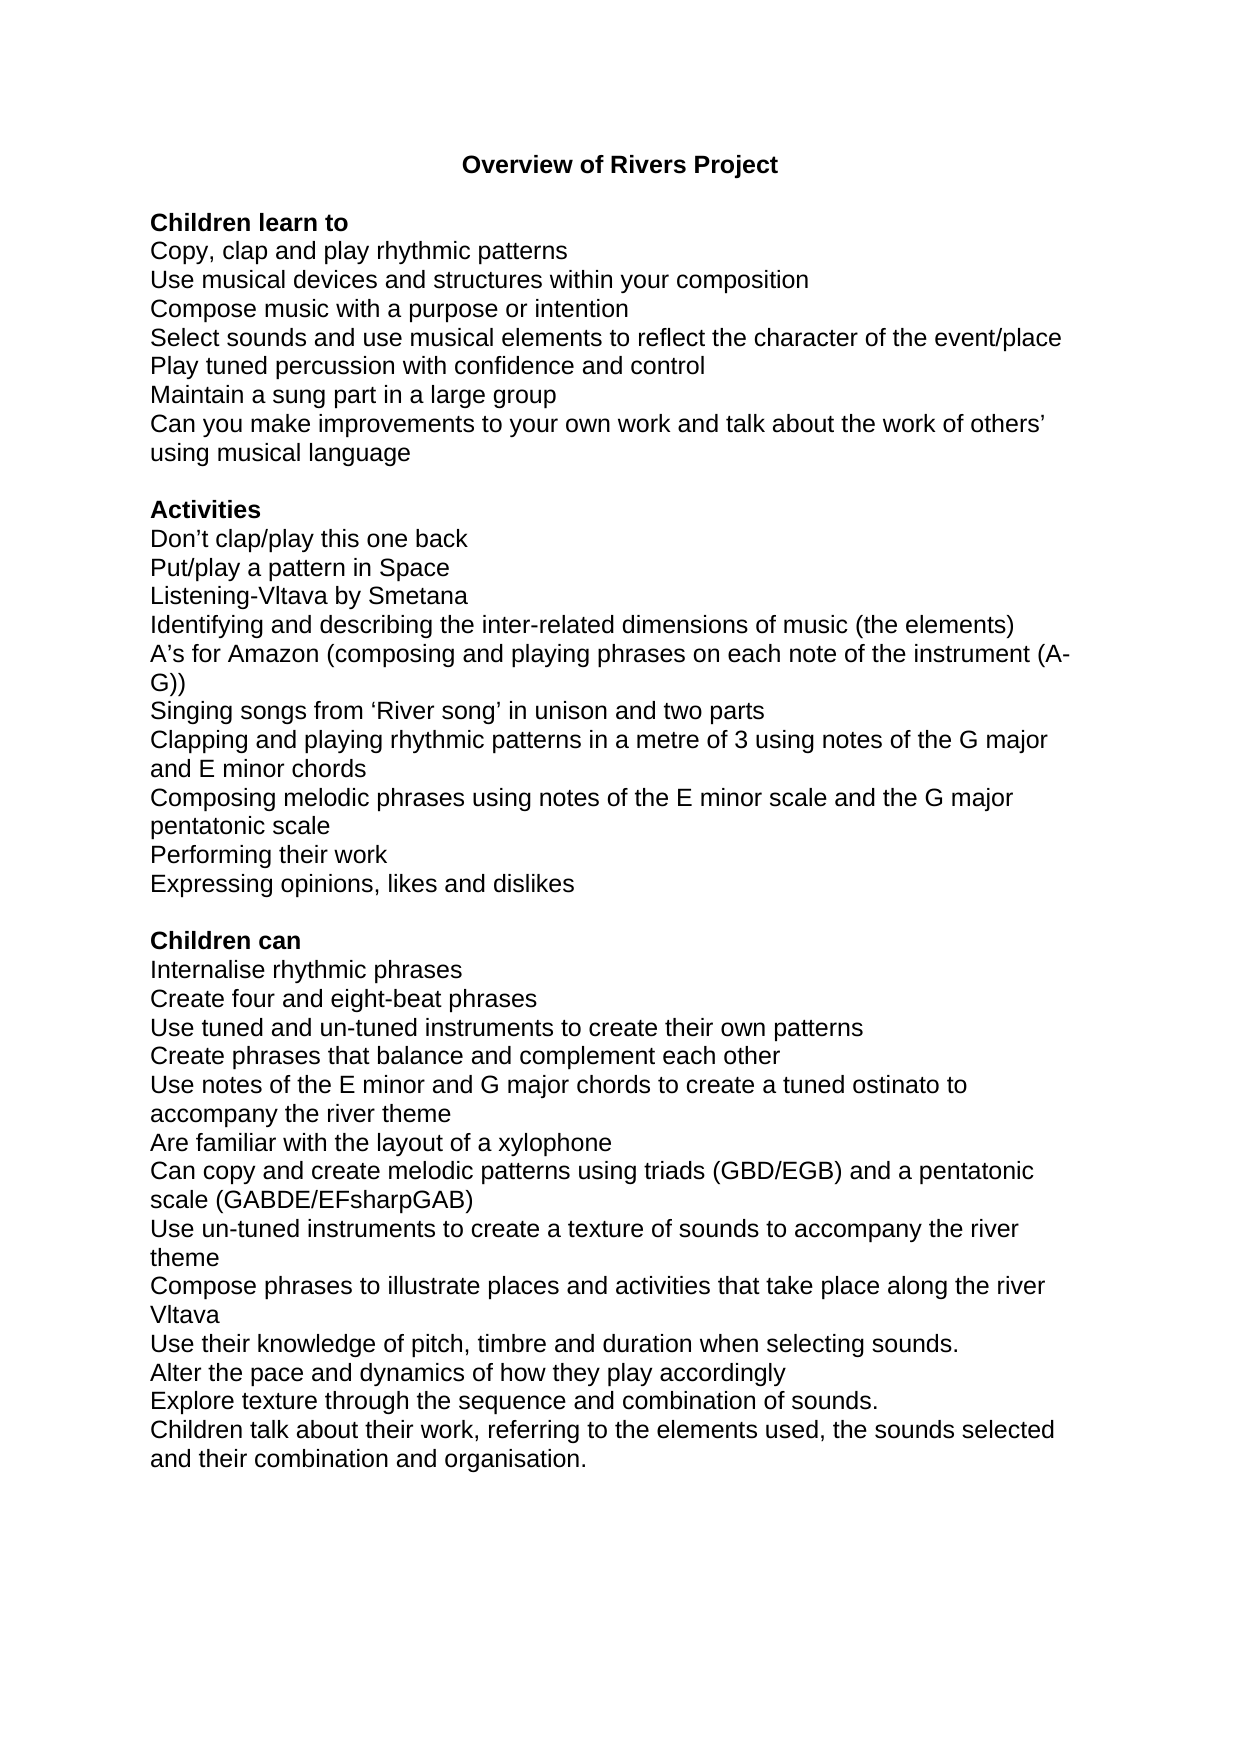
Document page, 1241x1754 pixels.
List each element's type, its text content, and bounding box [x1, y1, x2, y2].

text Put/play a pattern in Space [150, 552, 1090, 581]
text Performing their work [150, 840, 1090, 869]
text Children learn to [150, 207, 1090, 236]
text Are familiar with the layout of a xylophone [150, 1127, 1090, 1156]
text Use their knowledge of pitch, timbre and duration when selecting sounds. [150, 1329, 1090, 1357]
text Listening-Vltava by Smetana [150, 581, 1090, 610]
text Clapping and playing rhythmic patterns in a metre of 3 using notes of the G major and E minor chords [150, 725, 1090, 782]
text Activities [150, 495, 1090, 524]
text Identifying and describing the inter-related dimensions of music (the elements) [150, 610, 1090, 639]
text Use musical devices and structures within your composition [150, 265, 1090, 294]
text Explore texture through the sequence and combination of sounds. [150, 1386, 1090, 1415]
text Internalise rhythmic phrases [150, 955, 1090, 984]
text Select sounds and use musical elements to reflect the character of the event/place [150, 322, 1090, 351]
text Can you make improvements to your own work and talk about the work of others’ using musical language [150, 409, 1090, 466]
text Maintain a sung part in a large group [150, 380, 1090, 409]
text Can copy and create melodic patterns using triads (GBD/EGB) and a pentatonic scale (GABDE/EFsharpGAB) [150, 1156, 1090, 1214]
text Alter the pace and dynamics of how they play accordingly [150, 1357, 1090, 1386]
text Singing songs from ‘River song’ in unison and two parts [150, 696, 1090, 725]
text Children talk about their work, referring to the elements used, the sounds selected and their combination and organisation. [150, 1415, 1090, 1472]
text Compose phrases to illustrate places and activities that take place along the river Vltava [150, 1271, 1090, 1329]
text Overview of Rivers Project [150, 150, 1090, 179]
text A’s for Amazon (composing and playing phrases on each note of the instrument (A-G)) [150, 639, 1090, 696]
text Create phrases that balance and complement each other [150, 1041, 1090, 1070]
text Children can [150, 926, 1090, 955]
text Expressing opinions, likes and dislikes [150, 869, 1090, 897]
text Play tuned percussion with confidence and control [150, 351, 1090, 380]
text Use notes of the E minor and G major chords to create a tuned ostinato to accompany the river theme [150, 1070, 1090, 1127]
text Create four and eight-beat phrases [150, 984, 1090, 1012]
text Use tuned and un-tuned instruments to create their own patterns [150, 1012, 1090, 1041]
text Use un-tuned instruments to create a texture of sounds to accompany the river theme [150, 1214, 1090, 1271]
text Don’t clap/play this one back [150, 524, 1090, 552]
text Copy, clap and play rhythmic patterns [150, 236, 1090, 265]
text Compose music with a purpose or intention [150, 294, 1090, 322]
text Composing melodic phrases using notes of the E minor scale and the G major pentatonic scale [150, 782, 1090, 840]
